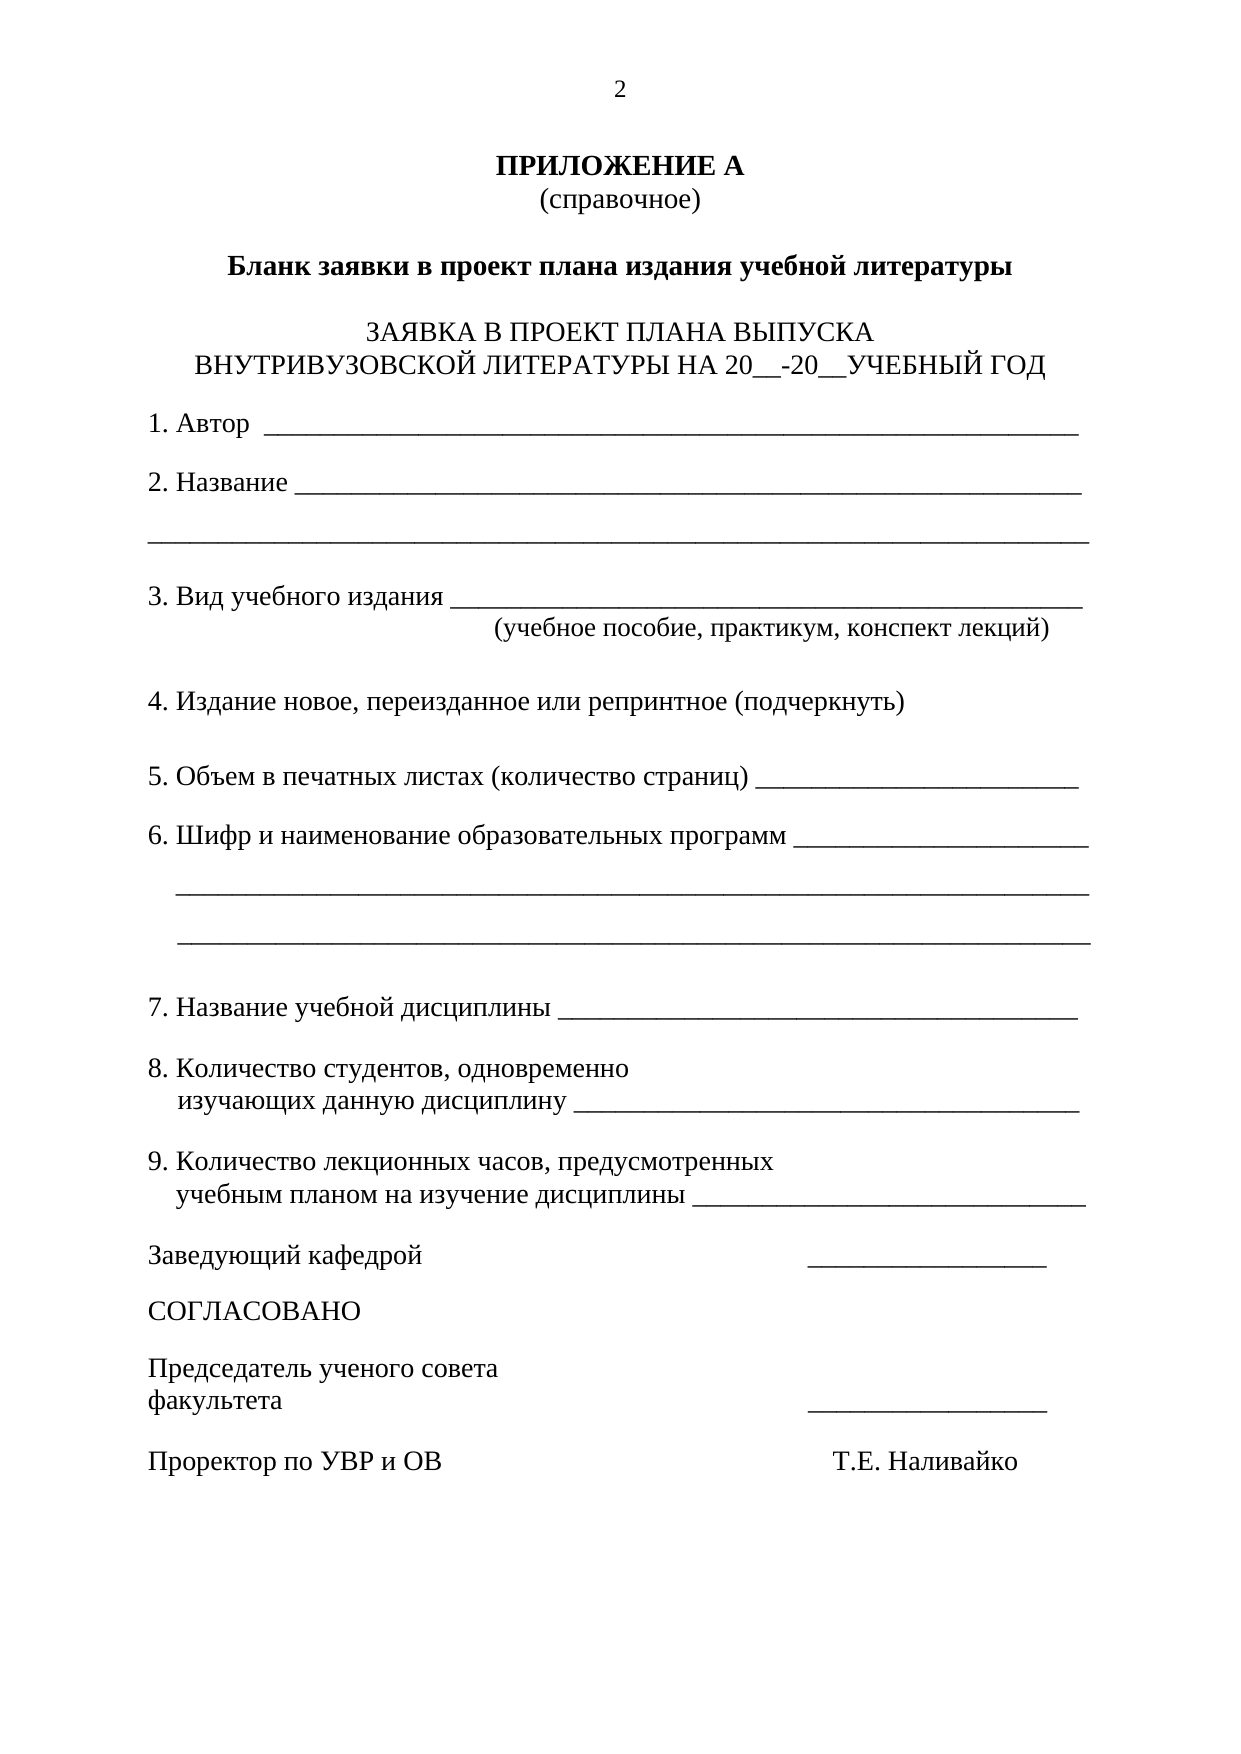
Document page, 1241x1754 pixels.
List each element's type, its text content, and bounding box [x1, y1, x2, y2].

text 4. Издание новое, переизданное или репринтное (подчеркнуть) [148, 684, 1092, 716]
text учебным планом на изучение дисциплины ____________________________ [148, 1177, 1092, 1209]
text 5. Объем в печатных листах (количество страниц) _______________________ [148, 759, 1092, 791]
text 6. Шифр и наименование образовательных программ _____________________ [148, 818, 1092, 850]
text _________________________________________________________________ _________________________________________________________________ [148, 866, 1092, 947]
text ЗАЯВКА В ПРОЕКТ ПЛАНА ВЫПУСКА [148, 315, 1092, 348]
text 1. Автор __________________________________________________________ [148, 407, 1092, 439]
text (учебное пособие, практикум, конспект лекций) [325, 611, 1092, 642]
text Председатель ученого совета факультета _________________ [148, 1351, 1092, 1416]
text 3. Вид учебного издания _____________________________________________ [148, 579, 1092, 611]
text ВНУТРИВУЗОВСКОЙ ЛИТЕРАТУРЫ НА 20__-20__УЧЕБНЫЙ ГОД [148, 348, 1092, 380]
text ___________________________________________________________________ [148, 514, 1092, 546]
text 2. Название ________________________________________________________ [148, 465, 1092, 498]
text (справочное) [148, 181, 1092, 215]
text Заведующий кафедрой _________________ [148, 1238, 1092, 1270]
text 8. Количество студентов, одновременно изучающих данную дисциплину ____________________________________ [148, 1051, 1092, 1116]
text ПРИЛОЖЕНИЕ А [148, 148, 1092, 181]
text 7. Название учебной дисциплины _____________________________________ [148, 990, 1092, 1022]
text СОГЛАСОВАНО [148, 1294, 1092, 1327]
text Бланк заявки в проект плана издания учебной литературы [148, 248, 1092, 282]
text Проректор по УВР и ОВ Т.Е. Наливайко [148, 1444, 1092, 1477]
text 9. Количество лекционных часов, предусмотренных [148, 1144, 1092, 1177]
